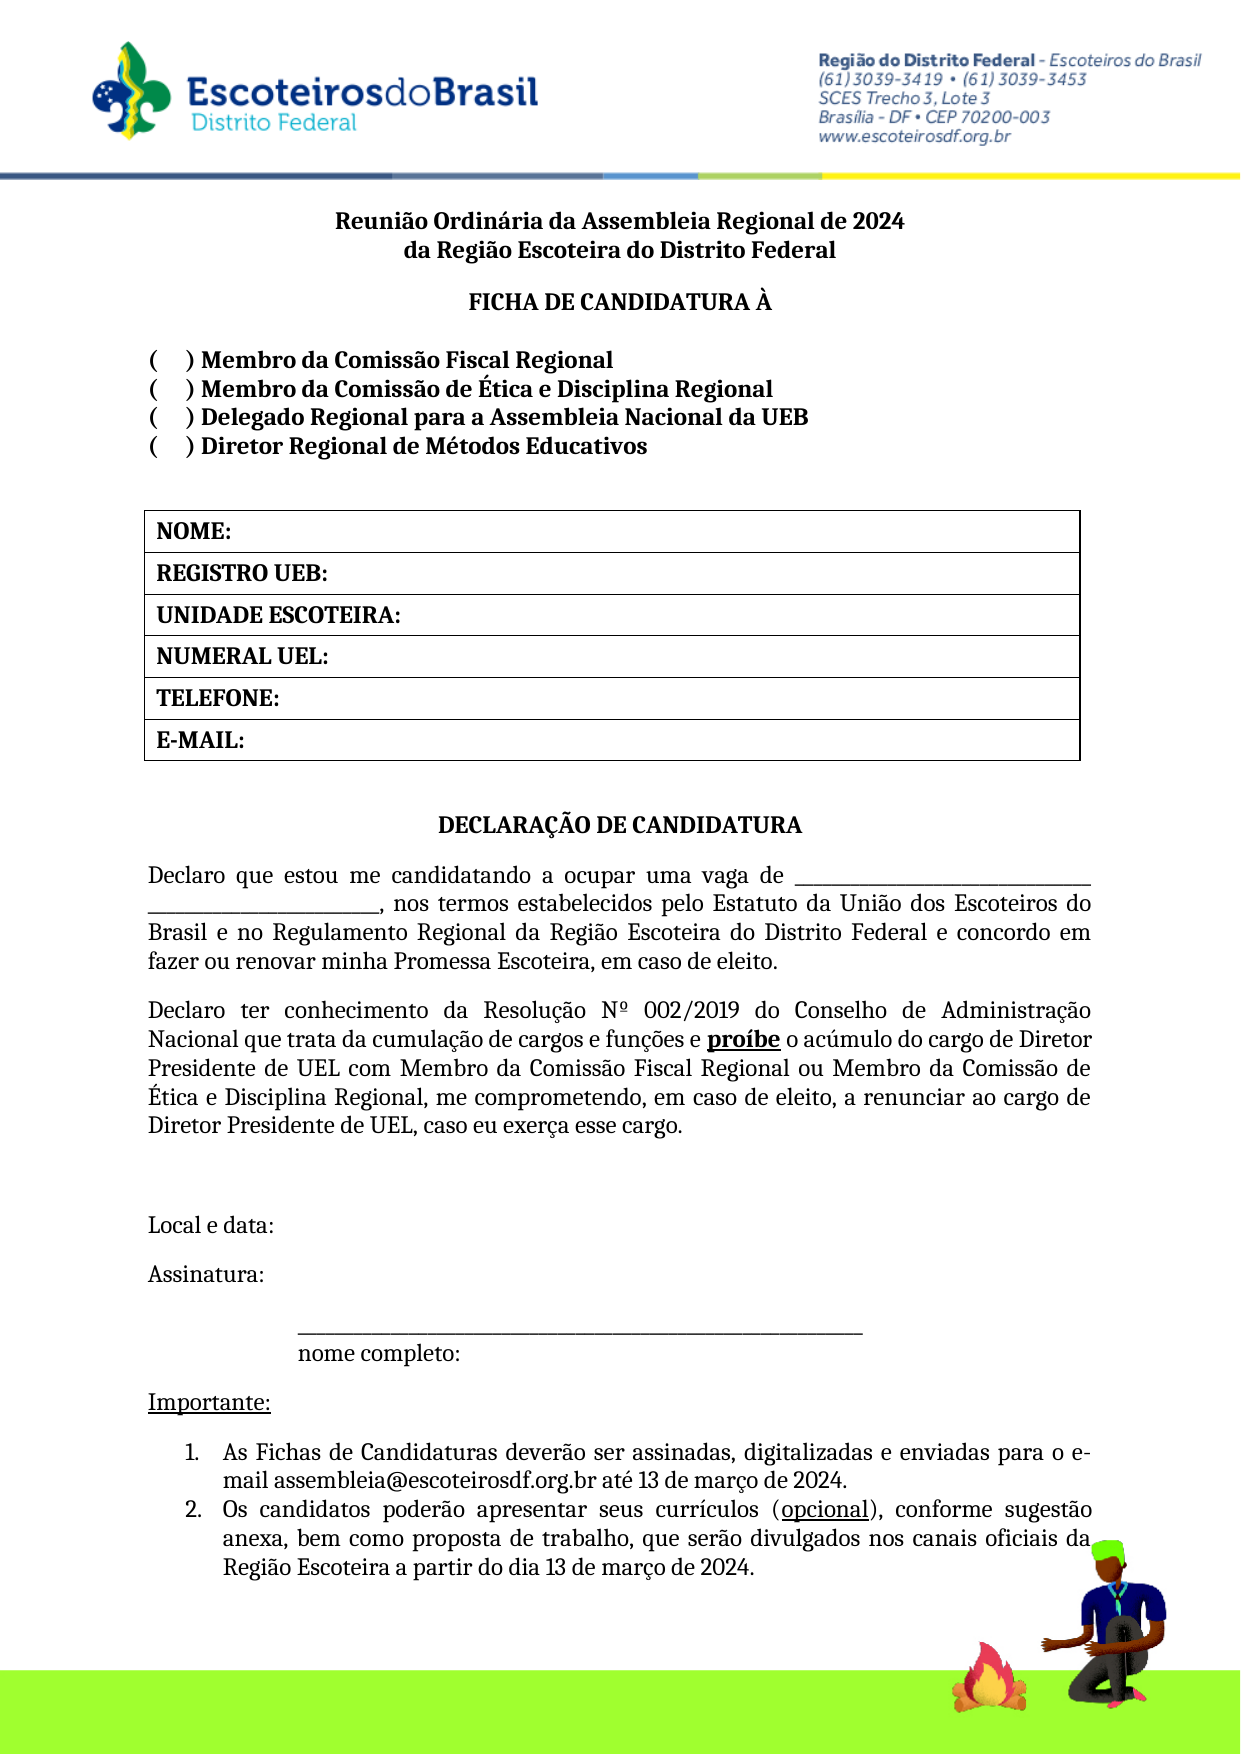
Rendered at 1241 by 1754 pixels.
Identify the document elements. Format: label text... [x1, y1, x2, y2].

text ( ) Membro da Comissão Fiscal Regional [148, 346, 1092, 374]
list As Fichas de Candidaturas deverão ser assinadas, digitalizadas e enviadas para o e-mail assembleia@escoteirosdf.org.br até 13 de março de 2024. [185, 1438, 1092, 1495]
picture [0, 1516, 1241, 1754]
text Importante: [148, 1388, 1092, 1417]
table_cell [455, 595, 1079, 635]
table_cell UNIDADE ESCOTEIRA: [145, 595, 455, 635]
table_cell [368, 636, 1079, 677]
table_cell NUMERAL UEL: [145, 636, 367, 677]
list Os candidatos poderão apresentar seus currículos (opcional), conforme sugestão anexa, bem como proposta de trabalho, que serão divulgados nos canais oficiais da Região Escoteira a partir do dia 13 de março de 2024. [185, 1495, 1092, 1581]
text Assinatura: [148, 1260, 1092, 1289]
table_header [368, 511, 1079, 552]
table_cell [368, 553, 1079, 594]
table_cell E-MAIL: [145, 720, 367, 760]
text Declaro ter conhecimento da Resolução Nº 002/2019 do Conselho de Administração Nacional que trata da cumulação de cargos e funções e proíbe o acúmulo do cargo de Diretor Presidente de UEL com Membro da Comissão Fiscal Regional ou Membro da Comissão de Ética e Disciplina Regional, me comprometendo, em caso de eleito, a renunciar ao cargo de Diretor Presidente de UEL, caso eu exerça esse cargo. [148, 996, 1092, 1140]
table_header NOME: [145, 511, 367, 552]
text ( ) Delegado Regional para a Assembleia Nacional da UEB [148, 403, 1092, 432]
table_cell TELEFONE: [145, 678, 367, 719]
text DECLARAÇÃO DE CANDIDATURA [148, 811, 1092, 840]
text ( ) Membro da Comissão de Ética e Disciplina Regional [148, 374, 1092, 403]
picture [0, 41, 1241, 180]
table_cell REGISTRO UEB: [145, 553, 367, 594]
text Declaro que estou me candidatando a ocupar uma vaga de ________________________________ _________________________, nos termos estabelecidos pelo Estatuto da União dos Escoteiros do Brasil e no Regulamento Regional da Região Escoteira do Distrito Federal e concordo em fazer ou renovar minha Promessa Escoteira, em caso de eleito. [148, 861, 1092, 976]
text Local e data: [148, 1211, 1092, 1239]
text FICHA DE CANDIDATURA À [148, 288, 1092, 317]
text ( ) Diretor Regional de Métodos Educativos [148, 432, 1092, 461]
table_cell [368, 720, 1079, 760]
table_cell [368, 678, 1079, 719]
text Reunião Ordinária da Assembleia Regional de 2024 da Região Escoteira do Distrito Federal [148, 207, 1092, 264]
text _____________________________________________________________ nome completo: [298, 1310, 1092, 1367]
